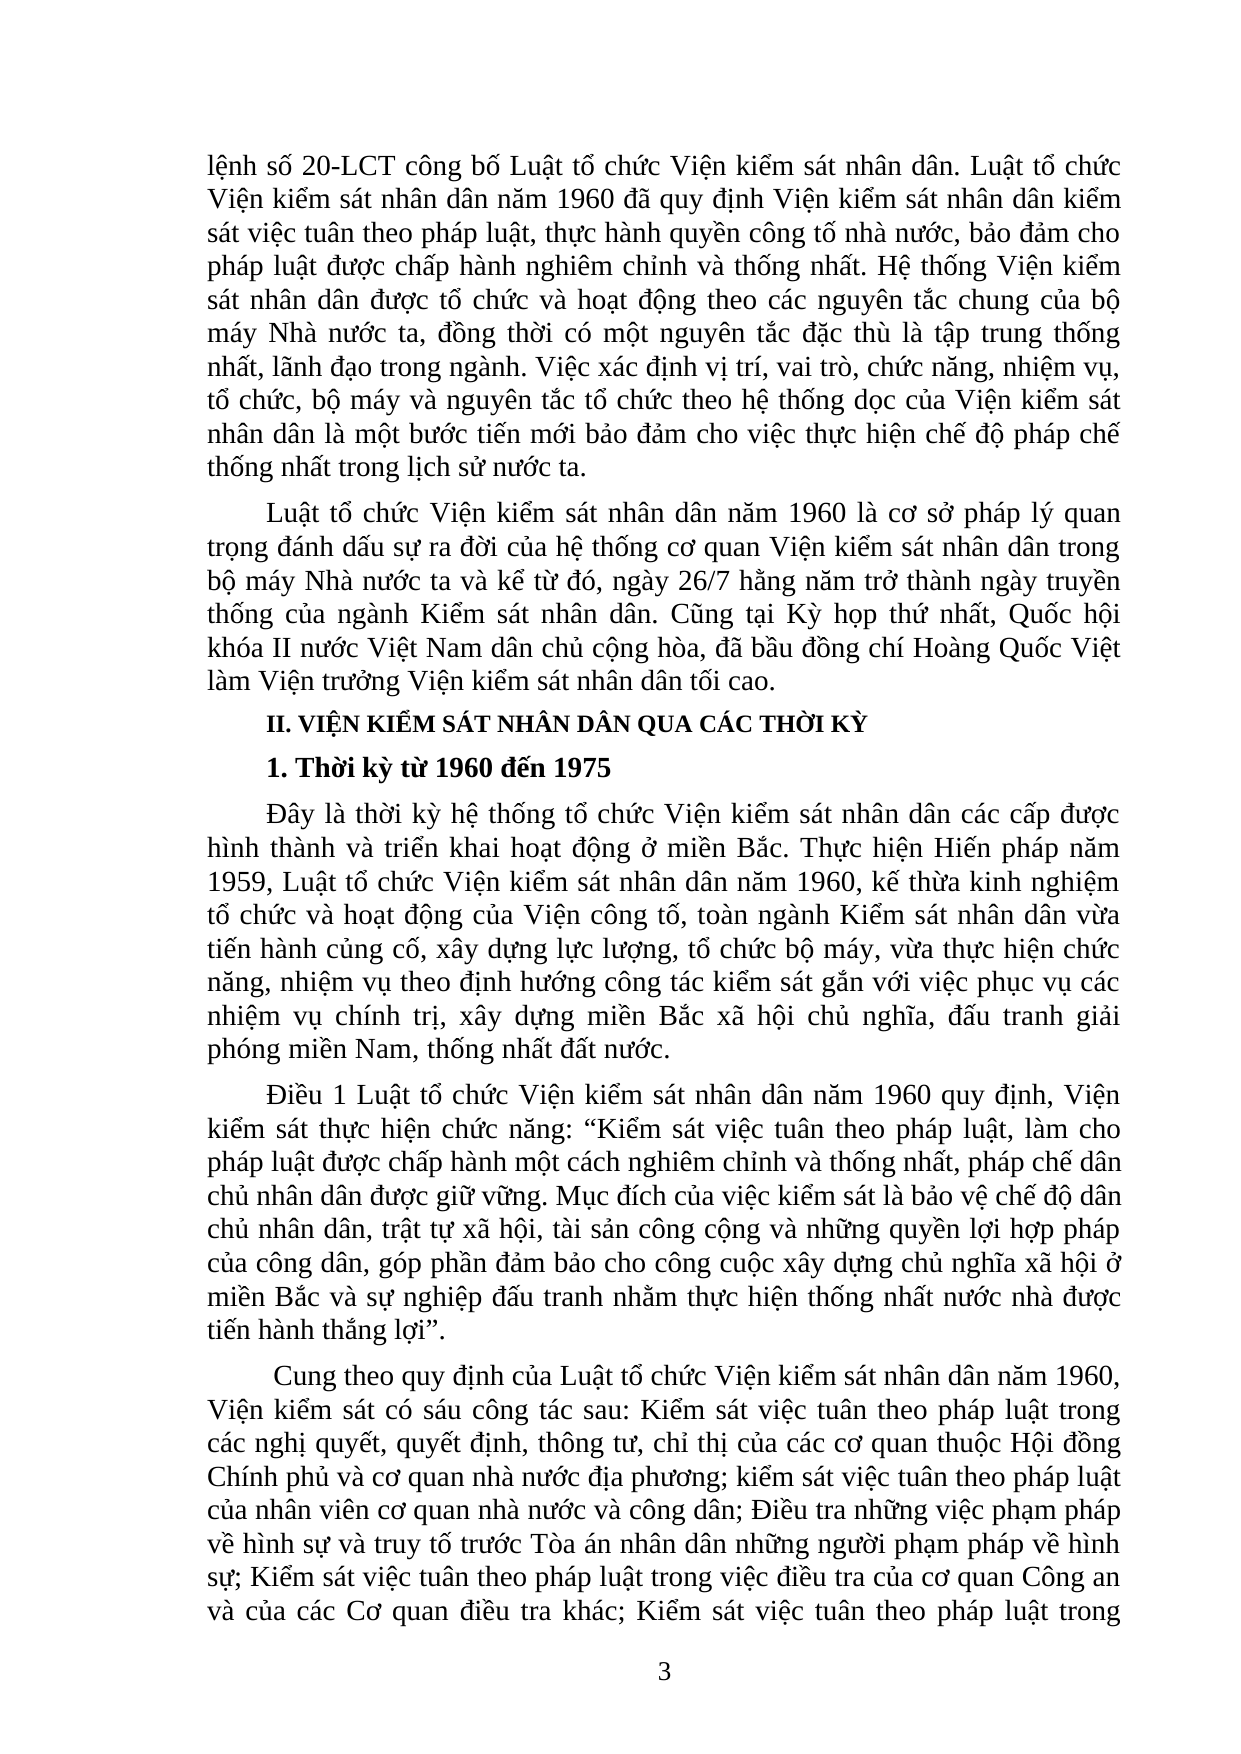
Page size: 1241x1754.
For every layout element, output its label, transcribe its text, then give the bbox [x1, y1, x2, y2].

text Đây là thời kỳ hệ thống tổ chức Viện kiểm sát nhân dân các cấp được hình thành và triển khai hoạt động ở miền Bắc. Thực hiện Hiến pháp năm 1959, Luật tổ chức Viện kiểm sát nhân dân năm 1960, kế thừa kinh nghiệm tổ chức và hoạt động của Viện công tố, toàn ngành Kiểm sát nhân dân vừa tiến hành củng cố, xây dựng lực lượng, tổ chức bộ máy, vừa thực hiện chức năng, nhiệm vụ theo định hướng công tác kiểm sát gắn với việc phục vụ các nhiệm vụ chính trị, xây dựng miền Bắc xã hội chủ nghĩa, đấu tranh giải phóng miền Nam, thống nhất đất nước. [207, 797, 1122, 1065]
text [207, 1358, 1122, 1627]
text 1. Thời kỳ từ 1960 đến 1975 [207, 751, 1122, 784]
text Điều 1 Luật tổ chức Viện kiểm sát nhân dân năm 1960 quy định, Viện kiểm sát thực hiện chức năng: “Kiểm sát việc tuân theo pháp luật, làm cho pháp luật được chấp hành một cách nghiêm chỉnh và thống nhất, pháp chế dân chủ nhân dân được giữ vững. Mục đích của việc kiểm sát là bảo vệ chế độ dân chủ nhân dân, trật tự xã hội, tài sản công cộng và những quyền lợi hợp pháp của công dân, góp phần đảm bảo cho công cuộc xây dựng chủ nghĩa xã hội ở miền Bắc và sự nghiệp đấu tranh nhằm thực hiện thống nhất nước nhà được tiến hành thắng lợi”. [207, 1077, 1122, 1346]
text Luật tổ chức Viện kiểm sát nhân dân năm 1960 là cơ sở pháp lý quan trọng đánh dấu sự ra đời của hệ thống cơ quan Viện kiểm sát nhân dân trong bộ máy Nhà nước ta và kể từ đó, ngày 26/7 hằng năm trở thành ngày truyền thống của ngành Kiểm sát nhân dân. Cũng tại Kỳ họp thứ nhất, Quốc hội khóa II nước Việt Nam dân chủ cộng hòa, đã bầu đồng chí Hoàng Quốc Việt làm Viện trưởng Viện kiểm sát nhân dân tối cao. [207, 496, 1122, 697]
text II. VIỆN KIỂM SÁT NHÂN DÂN QUA CÁC THỜI KỲ [207, 709, 1122, 738]
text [207, 148, 1122, 483]
